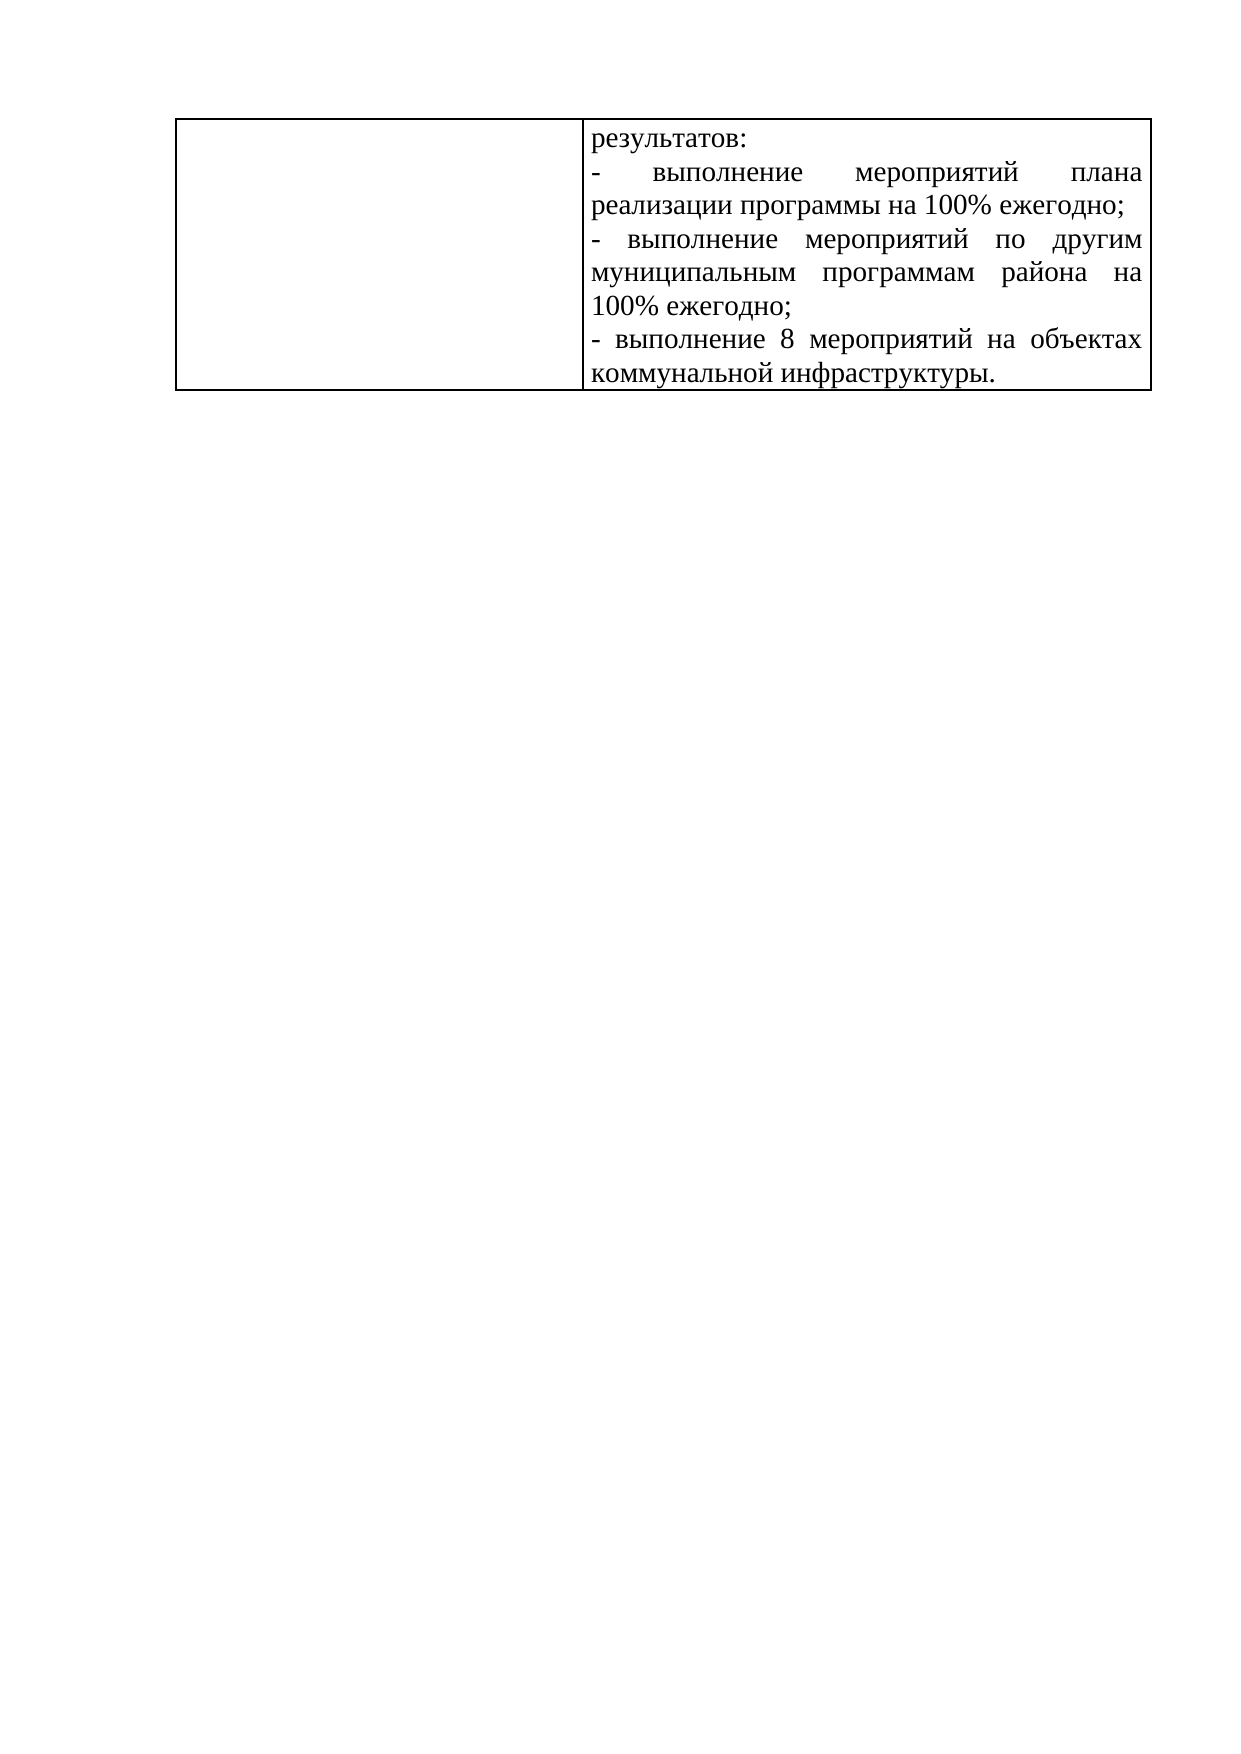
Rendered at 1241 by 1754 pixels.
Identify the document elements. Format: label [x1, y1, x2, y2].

table_cell [177, 120, 582, 388]
table_cell [584, 120, 1150, 388]
